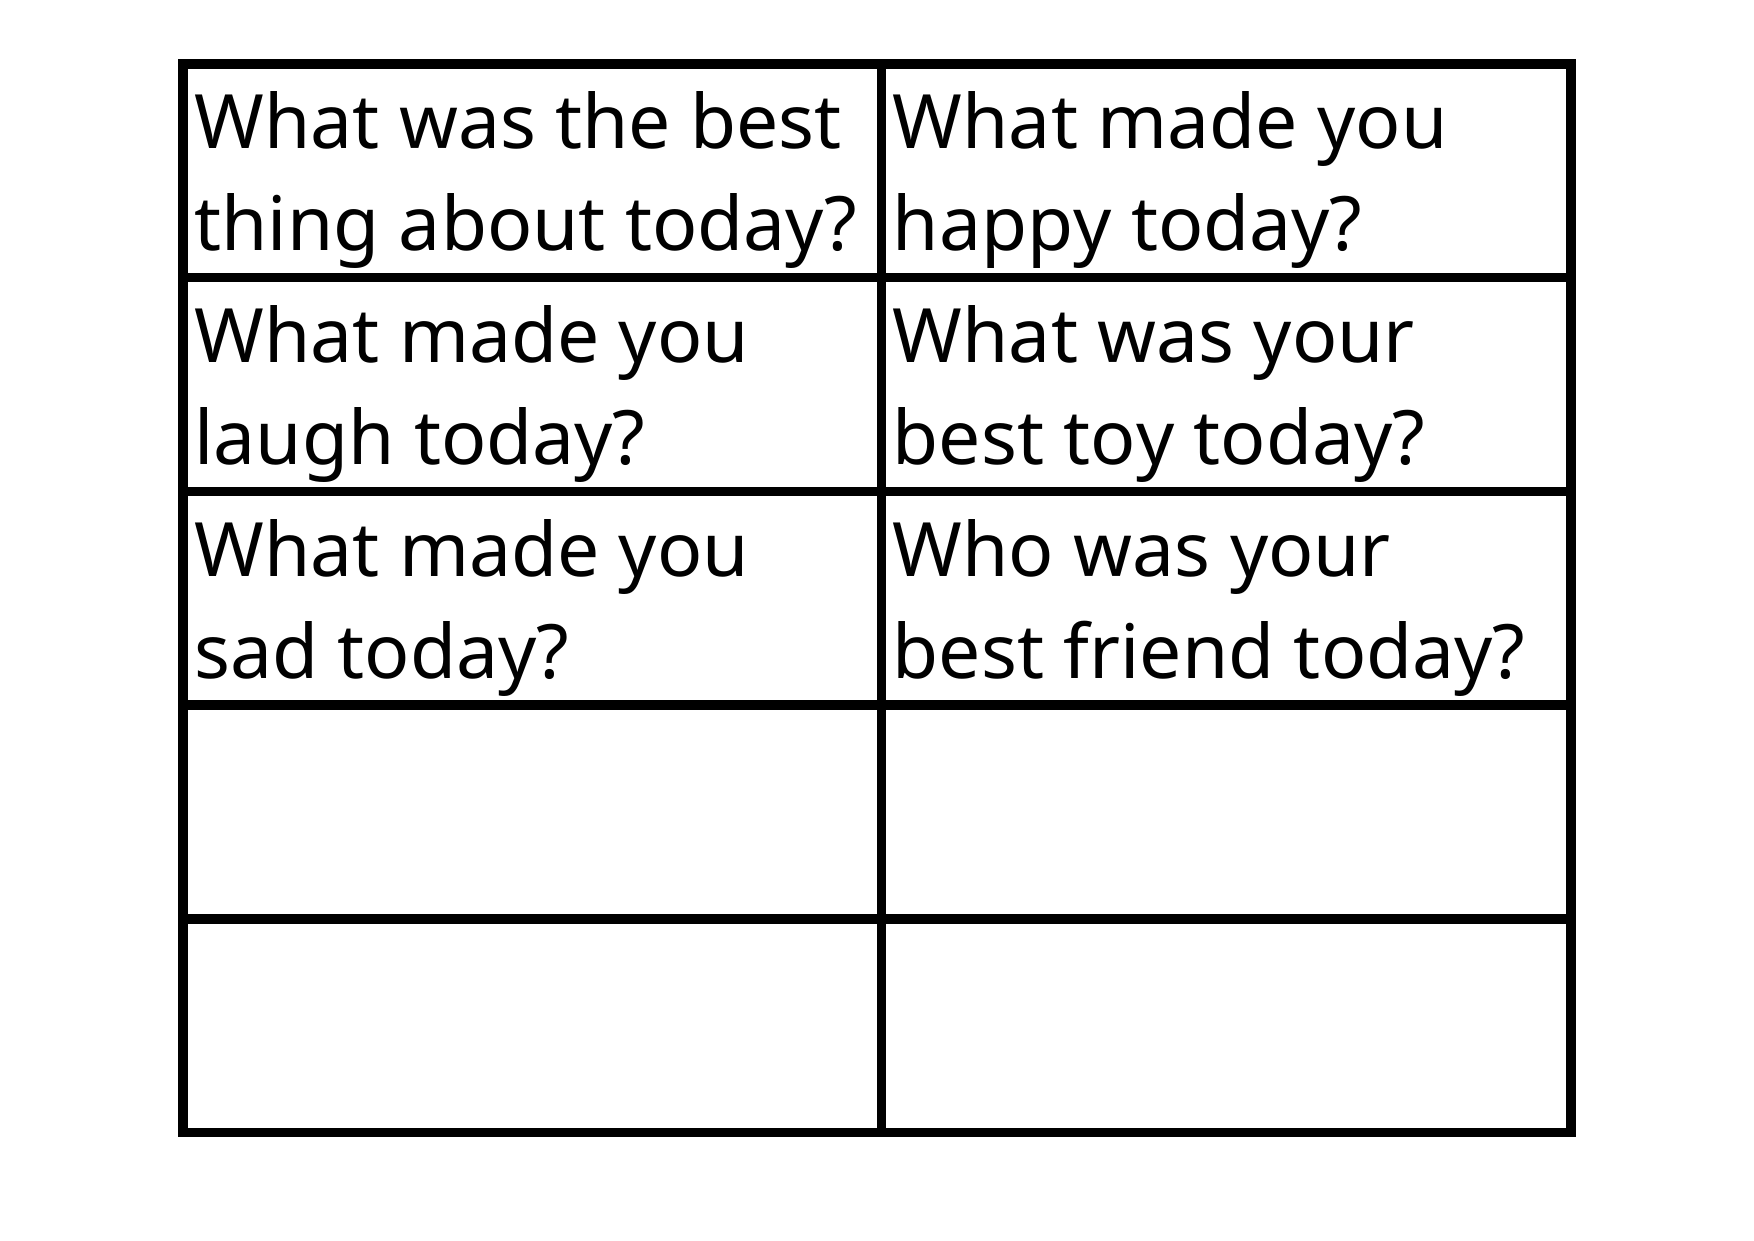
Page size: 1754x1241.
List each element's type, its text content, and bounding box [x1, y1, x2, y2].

table_cell Who was your best friend today? [886, 496, 1566, 700]
table_cell [886, 924, 1566, 1128]
table_cell [886, 710, 1566, 914]
table_cell What made you laugh today? [188, 282, 877, 487]
table_cell [188, 924, 877, 1128]
table_cell What was your best toy today? [886, 282, 1566, 487]
table_cell What made you sad today? [188, 496, 877, 700]
table_cell [188, 710, 877, 914]
table_header What made you happy today? [886, 69, 1566, 273]
table_header What was the best thing about today? [188, 69, 877, 273]
